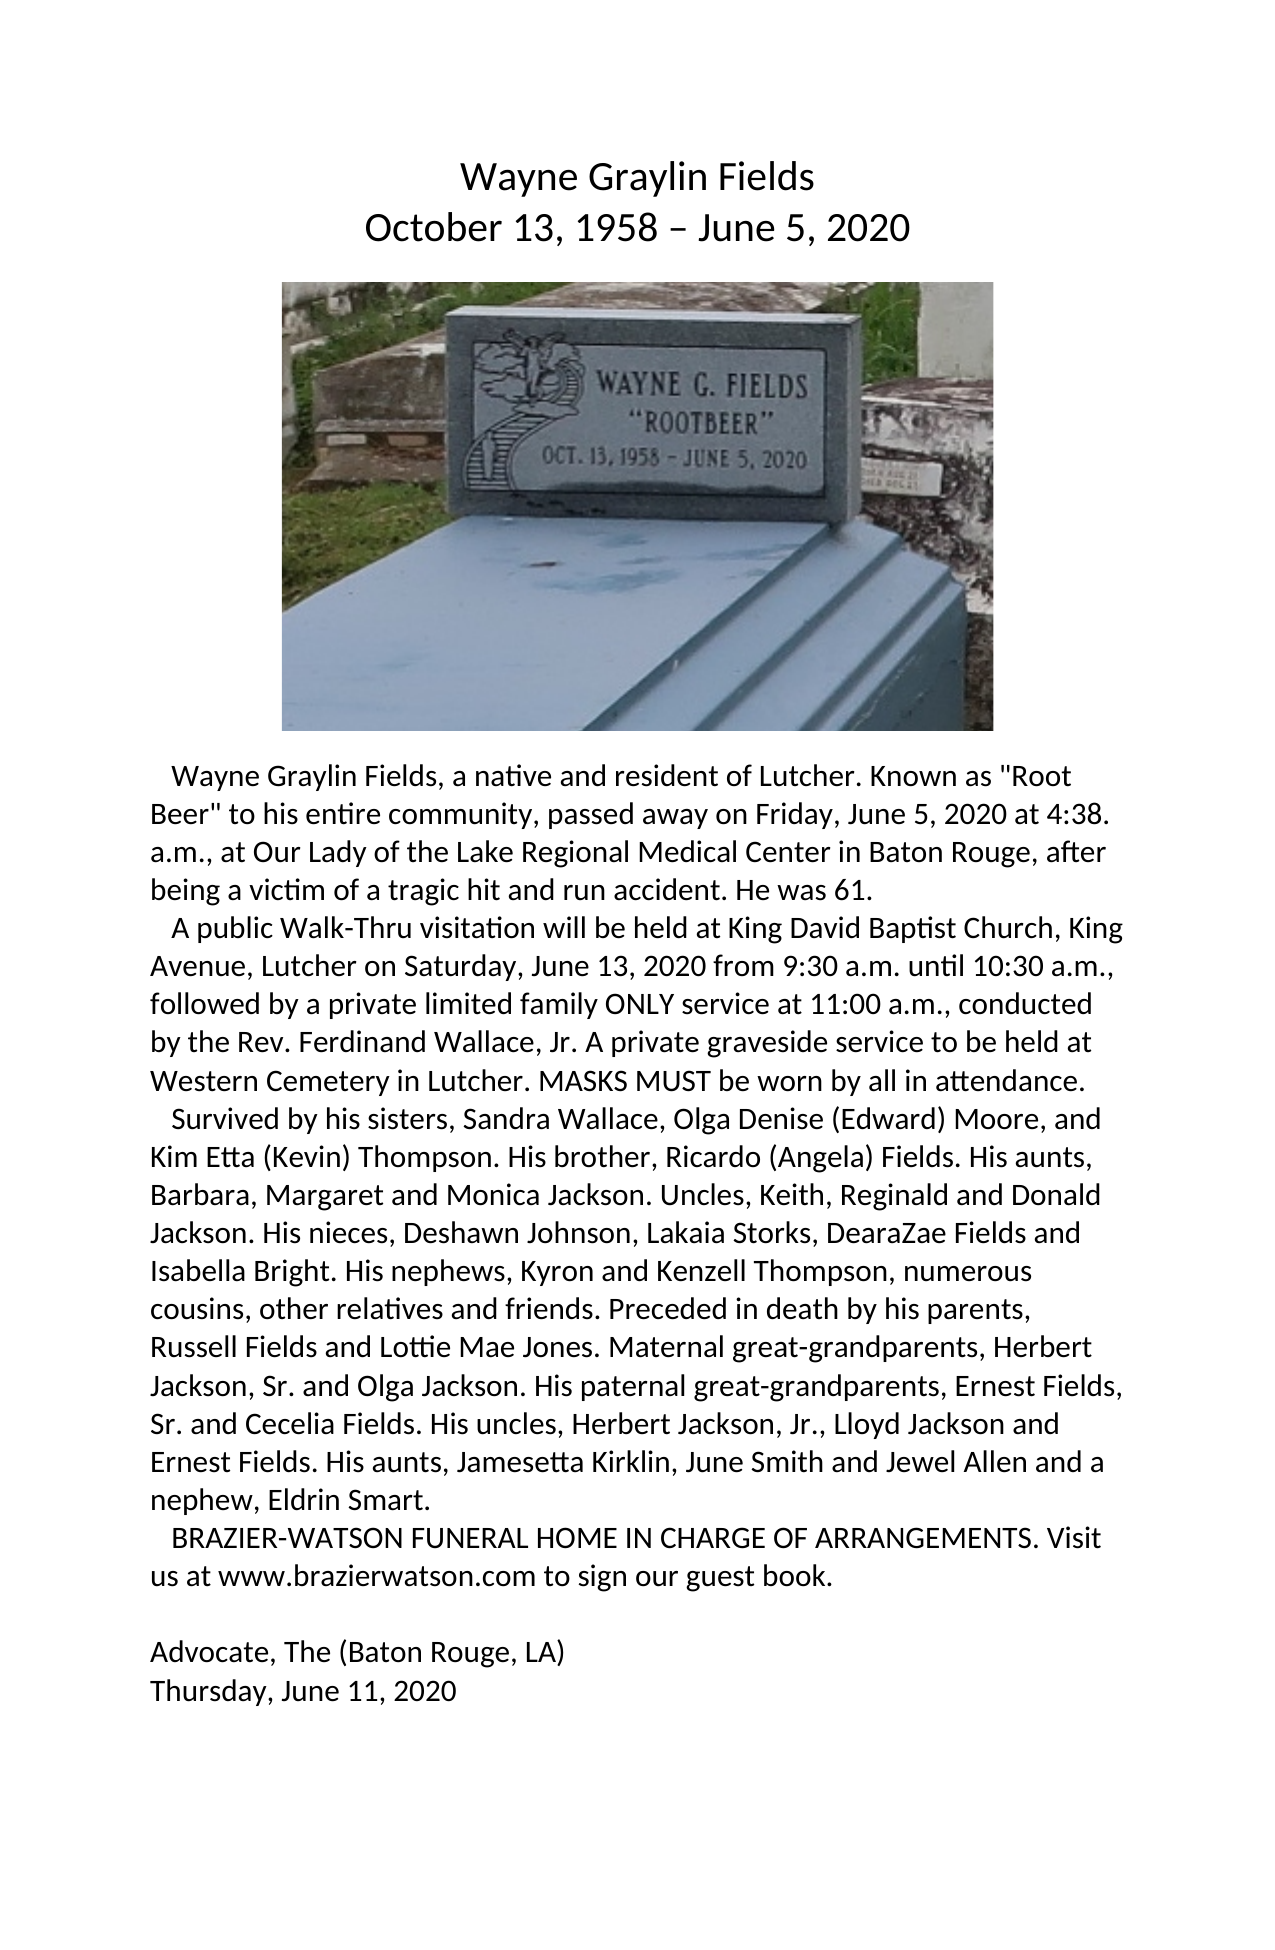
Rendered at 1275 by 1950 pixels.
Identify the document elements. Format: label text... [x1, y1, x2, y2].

text October 13, 1958 – June 5, 2020 [150, 201, 1125, 252]
picture [281, 282, 994, 731]
text BRAZIER-WATSON FUNERAL HOME IN CHARGE OF ARRANGEMENTS. Visit us at www.brazierwatson.com to sign our guest book. [150, 1518, 1125, 1594]
text A public Walk-Thru visitation will be held at King David Baptist Church, King Avenue, Lutcher on Saturday, June 13, 2020 from 9:30 a.m. until 10:30 a.m., followed by a private limited family ONLY service at 11:00 a.m., conducted by the Rev. Ferdinand Wallace, Jr. A private graveside service to be held at Western Cemetery in Lutcher. MASKS MUST be worn by all in attendance. [150, 908, 1125, 1099]
text Thursday, June 11, 2020 [150, 1671, 1125, 1709]
text Advocate, The (Baton Rouge, LA) [150, 1632, 1125, 1671]
text Wayne Graylin Fields, a native and resident of Lutcher. Known as "Root Beer" to his entire community, passed away on Friday, June 5, 2020 at 4:38. a.m., at Our Lady of the Lake Regional Medical Center in Baton Rouge, after being a victim of a tragic hit and run accident. He was 61. [150, 756, 1125, 908]
text Wayne Graylin Fields [150, 150, 1125, 201]
text Survived by his sisters, Sandra Wallace, Olga Denise (Edward) Moore, and Kim Etta (Kevin) Thompson. His brother, Ricardo (Angela) Fields. His aunts, Barbara, Margaret and Monica Jackson. Uncles, Keith, Reginald and Donald Jackson. His nieces, Deshawn Johnson, Lakaia Storks, DearaZae Fields and Isabella Bright. His nephews, Kyron and Kenzell Thompson, numerous cousins, other relatives and friends. Preceded in death by his parents, Russell Fields and Lottie Mae Jones. Maternal great-grandparents, Herbert Jackson, Sr. and Olga Jackson. His paternal great-grandparents, Ernest Fields, Sr. and Cecelia Fields. His uncles, Herbert Jackson, Jr., Lloyd Jackson and Ernest Fields. His aunts, Jamesetta Kirklin, June Smith and Jewel Allen and a nephew, Eldrin Smart. [150, 1099, 1125, 1518]
